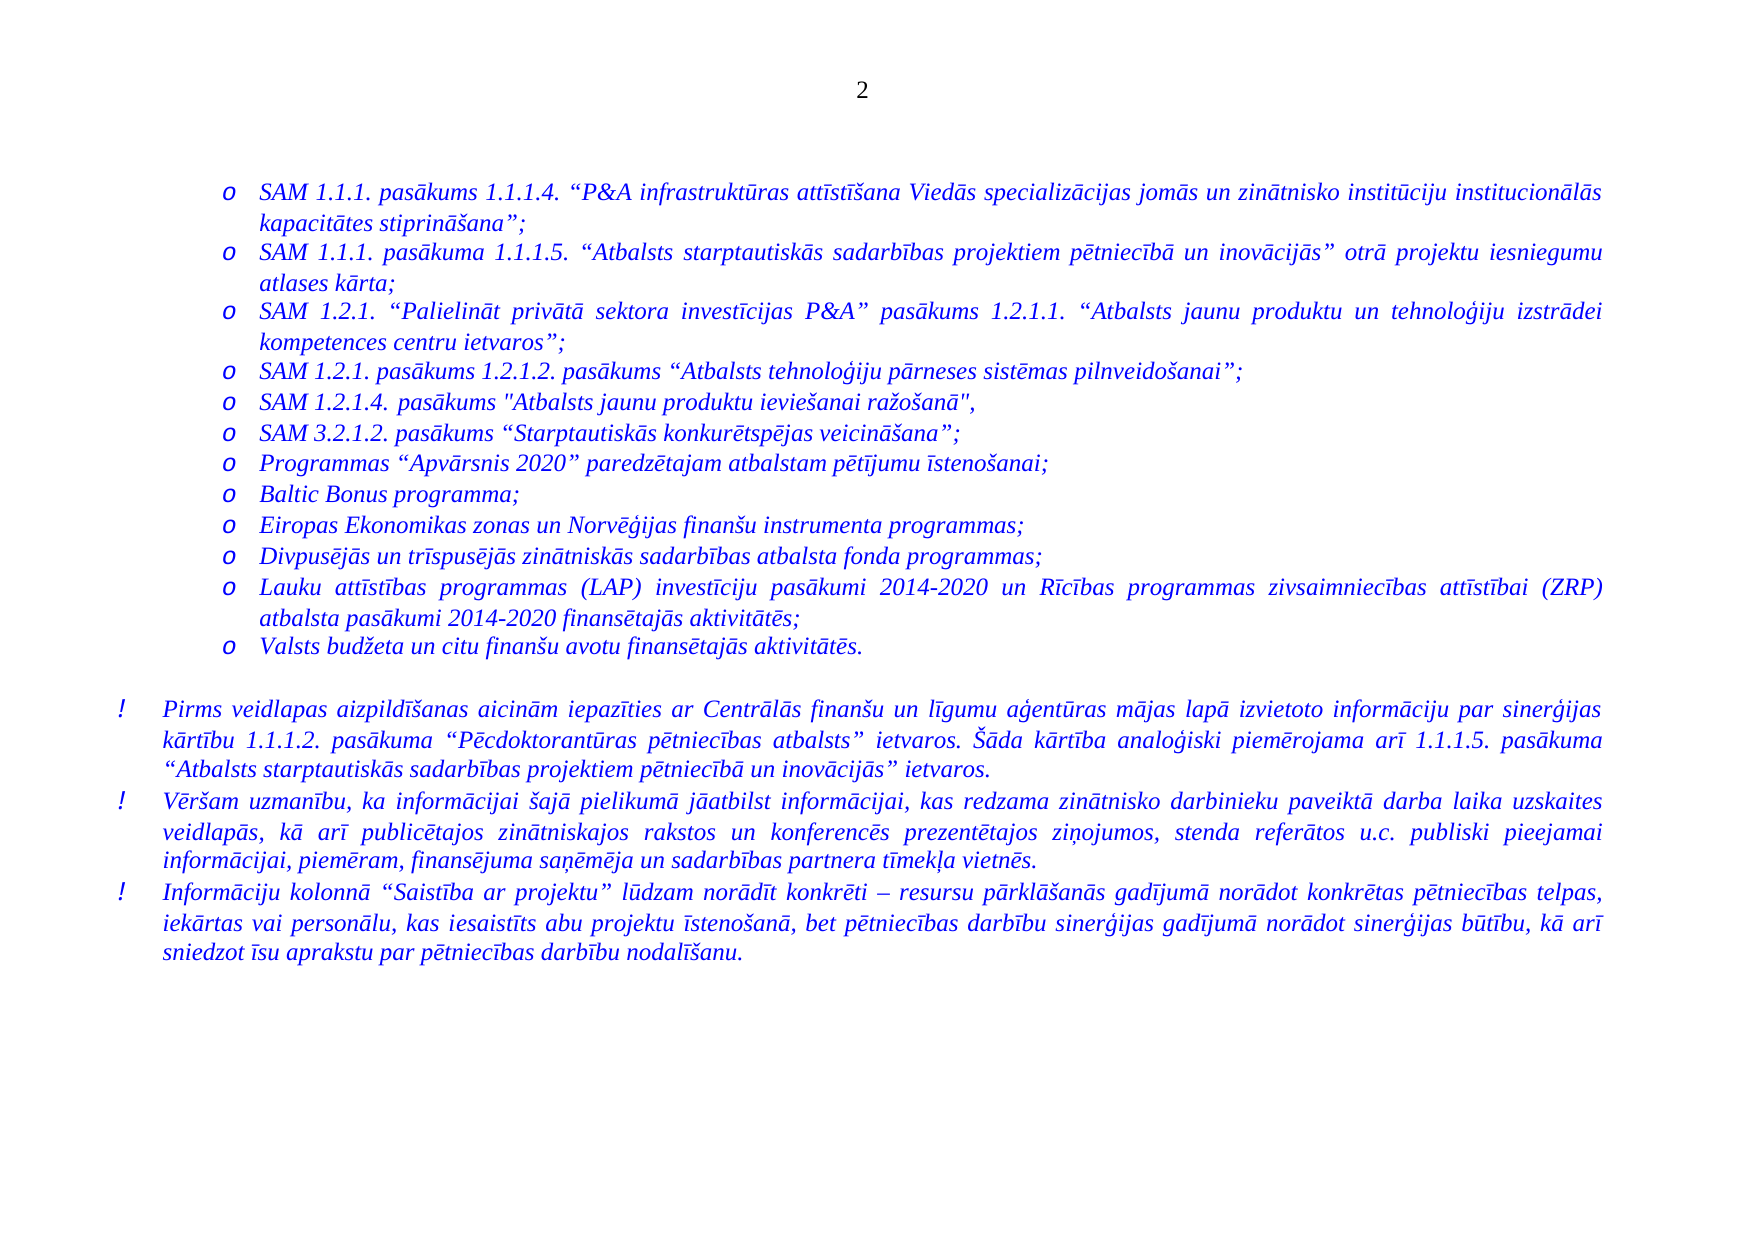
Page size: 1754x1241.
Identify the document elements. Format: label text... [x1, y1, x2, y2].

list Programmas “Apvārsnis 2020” paredzētajam atbalstam pētījumu īstenošanai; [222, 448, 1606, 479]
list Valsts budžeta un citu finanšu avotu finansētajās aktivitātēs. [222, 631, 1606, 662]
list SAM 1.1.1. pasākums 1.1.1.4. “P&A infrastruktūras attīstīšana Viedās specializācijas jomās un zinātnisko institūciju institucionālās kapacitātes stiprināšana”; [222, 177, 1606, 237]
list Divpusējās un trīspusējās zinātniskās sadarbības atbalsta fonda programmas; [222, 541, 1606, 572]
list Eiropas Ekonomikas zonas un Norvēģijas finanšu instrumenta programmas; [222, 510, 1606, 541]
text ! Informāciju kolonnā “Saistība ar projektu” lūdzam norādīt konkrēti – resursu pārklāšanās gadījumā norādot konkrētas pētniecības telpas, iekārtas vai personālu, kas iesaistīts abu projektu īstenošanā, bet pētniecības darbību sinerģijas gadījumā norādot sinerģijas būtību, kā arī sniedzot īsu aprakstu par pētniecības darbību nodalīšanu. [118, 874, 1606, 966]
text ! Vēršam uzmanību, ka informācijai šajā pielikumā jāatbilst informācijai, kas redzama zinātnisko darbinieku paveiktā darba laika uzskaites veidlapās, kā arī publicētajos zinātniskajos rakstos un konferencēs prezentētajos ziņojumos, stenda referātos u.c. publiski pieejamai informācijai, piemēram, finansējuma saņēmēja un sadarbības partnera tīmekļa vietnēs. [118, 782, 1606, 874]
list SAM 1.1.1. pasākuma 1.1.1.5. “Atbalsts starptautiskās sadarbības projektiem pētniecībā un inovācijās” otrā projektu iesniegumu atlases kārta; [222, 237, 1606, 296]
list Lauku attīstības programmas (LAP) investīciju pasākumi 2014-2020 un Rīcības programmas zivsaimniecības attīstībai (ZRP) atbalsta pasākumi 2014-2020 finansētajās aktivitātēs; [222, 572, 1606, 631]
list SAM 1.2.1. pasākums 1.2.1.2. pasākums “Atbalsts tehnoloģiju pārneses sistēmas pilnveidošanai”; [222, 356, 1606, 387]
list SAM 1.2.1.4. pasākums "Atbalsts jaunu produktu ieviešanai ražošanā", [222, 387, 1606, 418]
list SAM 3.2.1.2. pasākums “Starptautiskās konkurētspējas veicināšana”; [222, 418, 1606, 448]
list SAM 1.2.1. “Palielināt privātā sektora investīcijas P&A” pasākums 1.2.1.1. “Atbalsts jaunu produktu un tehnoloģiju izstrādei kompetences centru ietvaros”; [222, 296, 1606, 356]
text ! Pirms veidlapas aizpildīšanas aicinām iepazīties ar Centrālās finanšu un līgumu aģentūras mājas lapā izvietoto informāciju par sinerģijas kārtību 1.1.1.2. pasākuma “Pēcdoktorantūras pētniecības atbalsts” ietvaros. Šāda kārtība analoģiski piemērojama arī 1.1.1.5. pasākuma “Atbalsts starptautiskās sadarbības projektiem pētniecībā un inovācijās” ietvaros. [118, 691, 1606, 782]
list Baltic Bonus programma; [222, 479, 1606, 510]
